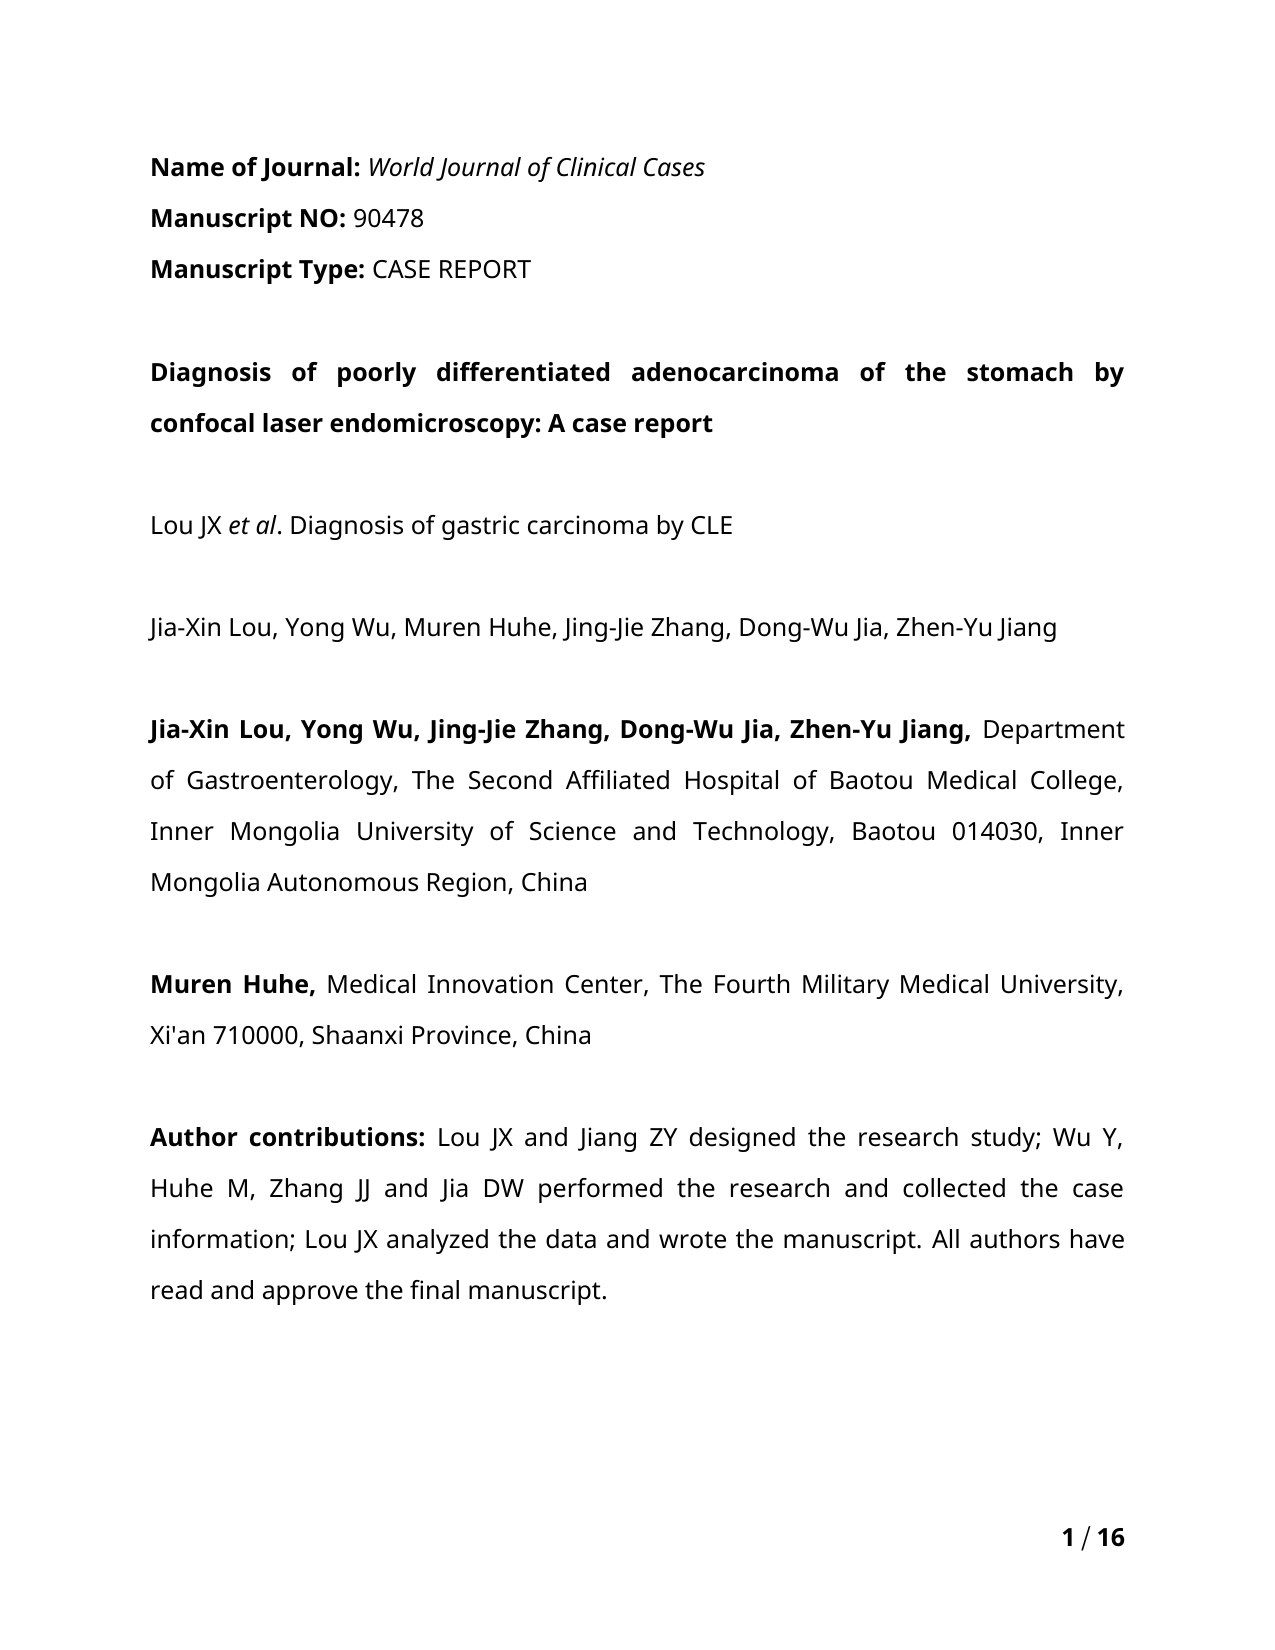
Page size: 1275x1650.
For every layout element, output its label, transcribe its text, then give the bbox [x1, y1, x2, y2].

text Lou JX et al. Diagnosis of gastric carcinoma by CLE [150, 507, 1125, 541]
text Name of Journal: World Journal of Clinical Cases [150, 150, 1125, 184]
text Manuscript Type: CASE REPORT [150, 252, 1125, 286]
text Muren Huhe, Medical Innovation Center, The Fourth Military Medical University, Xi'an 710000, Shaanxi Province, China [150, 967, 1125, 1052]
text Jia-Xin Lou, Yong Wu, Muren Huhe, Jing-Jie Zhang, Dong-Wu Jia, Zhen-Yu Jiang [150, 609, 1125, 643]
text Jia-Xin Lou, Yong Wu, Jing-Jie Zhang, Dong-Wu Jia, Zhen-Yu Jiang, Department of Gastroenterology, The Second Affiliated Hospital of Baotou Medical College, Inner Mongolia University of Science and Technology, Baotou 014030, Inner Mongolia Autonomous Region, China [150, 711, 1125, 899]
text Manuscript NO: 90478 [150, 201, 1125, 235]
text Author contributions: Lou JX and Jiang ZY designed the research study; Wu Y, Huhe M, Zhang JJ and Jia DW performed the research and collected the case information; Lou JX analyzed the data and wrote the manuscript. All authors have read and approve the final manuscript. [150, 1120, 1125, 1307]
text Diagnosis of poorly differentiated adenocarcinoma of the stomach by confocal laser endomicroscopy: A case report [150, 354, 1125, 439]
